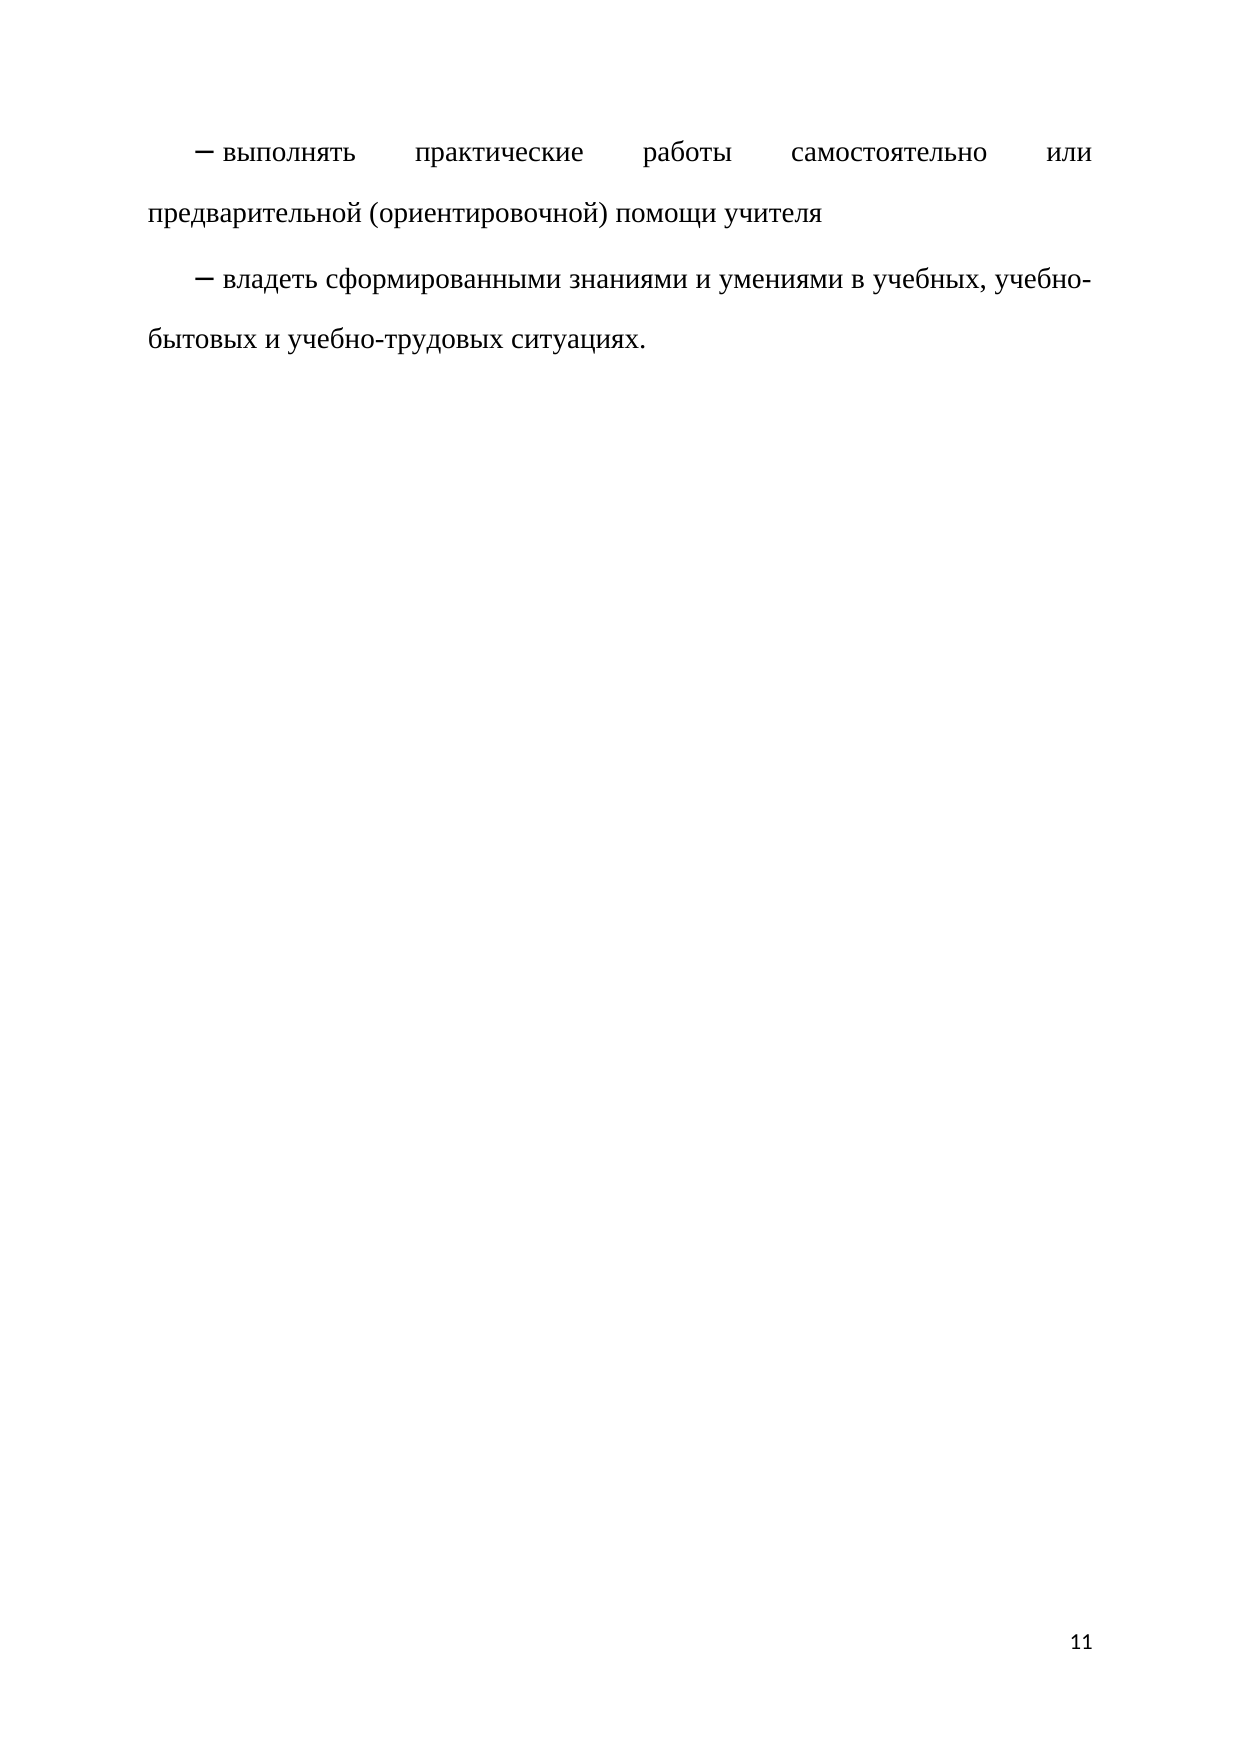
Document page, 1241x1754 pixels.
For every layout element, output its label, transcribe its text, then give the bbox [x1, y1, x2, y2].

list владеть сформированными знаниями и умениями в учебных, учебно-бытовых и учебно-трудовых ситуациях. [148, 245, 1092, 355]
list выполнять практические работы самостоятельно или предварительной (ориентировочной) помощи учителя [148, 118, 1092, 228]
